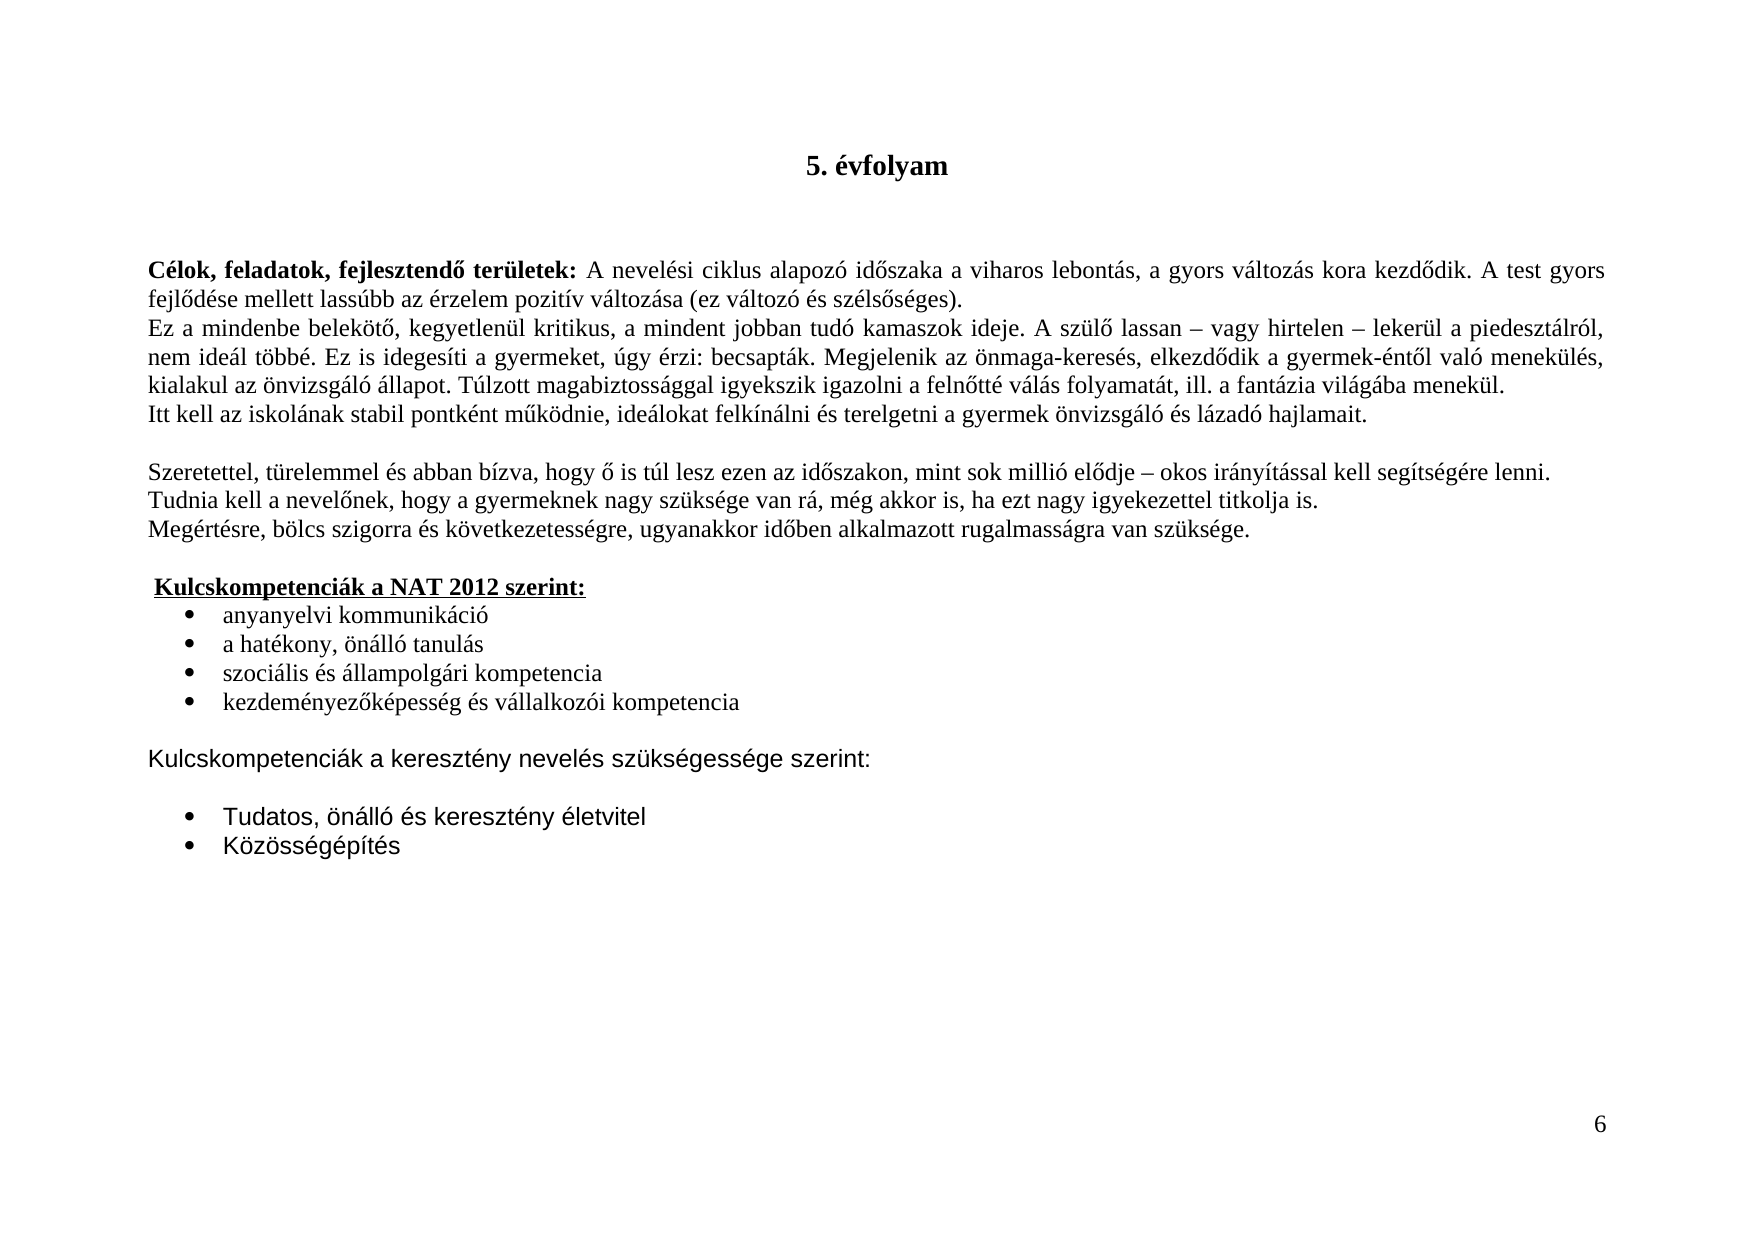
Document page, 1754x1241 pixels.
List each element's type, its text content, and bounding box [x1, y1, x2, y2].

list szociális és állampolgári kompetencia [185, 658, 1606, 687]
list Tudatos, önálló és keresztény életvitel [185, 802, 1606, 831]
list anyanyelvi kommunikáció [185, 601, 1606, 629]
text 5. évfolyam [148, 148, 1606, 181]
text Szeretettel, türelemmel és abban bízva, hogy ő is túl lesz ezen az időszakon, mint sok millió elődje – okos irányítással kell segítségére lenni. [148, 457, 1606, 486]
text Kulcskompetenciák a keresztény nevelés szükségessége szerint: [148, 744, 1606, 773]
list a hatékony, önálló tanulás [185, 629, 1606, 658]
text Megértésre, bölcs szigorra és következetességre, ugyanakkor időben alkalmazott rugalmasságra van szüksége. [148, 514, 1606, 543]
text Ez a mindenbe belekötő, kegyetlenül kritikus, a mindent jobban tudó kamaszok ideje. A szülő lassan – vagy hirtelen – lekerül a piedesztálról, nem ideál többé. Ez is idegesíti a gyermeket, úgy érzi: becsapták. Megjelenik az önmaga-keresés, elkezdődik a gyermek-éntől való menekülés, kialakul az önvizsgáló állapot. Túlzott magabiztossággal igyekszik igazolni a felnőtté válás folyamatát, ill. a fantázia világába menekül. [148, 313, 1606, 399]
text Itt kell az iskolának stabil pontként működnie, ideálokat felkínálni és terelgetni a gyermek önvizsgáló és lázadó hajlamait. [148, 399, 1606, 428]
list Közösségépítés [185, 831, 1606, 859]
text Kulcskompetenciák a NAT 2012 szerint: [148, 572, 1606, 601]
list kezdeményezőképesség és vállalkozói kompetencia [185, 687, 1606, 716]
text Célok, feladatok, fejlesztendő területek: A nevelési ciklus alapozó időszaka a viharos lebontás, a gyors változás kora kezdődik. A test gyors fejlődése mellett lassúbb az érzelem pozitív változása (ez változó és szélsőséges). [148, 256, 1606, 313]
text Tudnia kell a nevelőnek, hogy a gyermeknek nagy szüksége van rá, még akkor is, ha ezt nagy igyekezettel titkolja is. [148, 486, 1606, 514]
